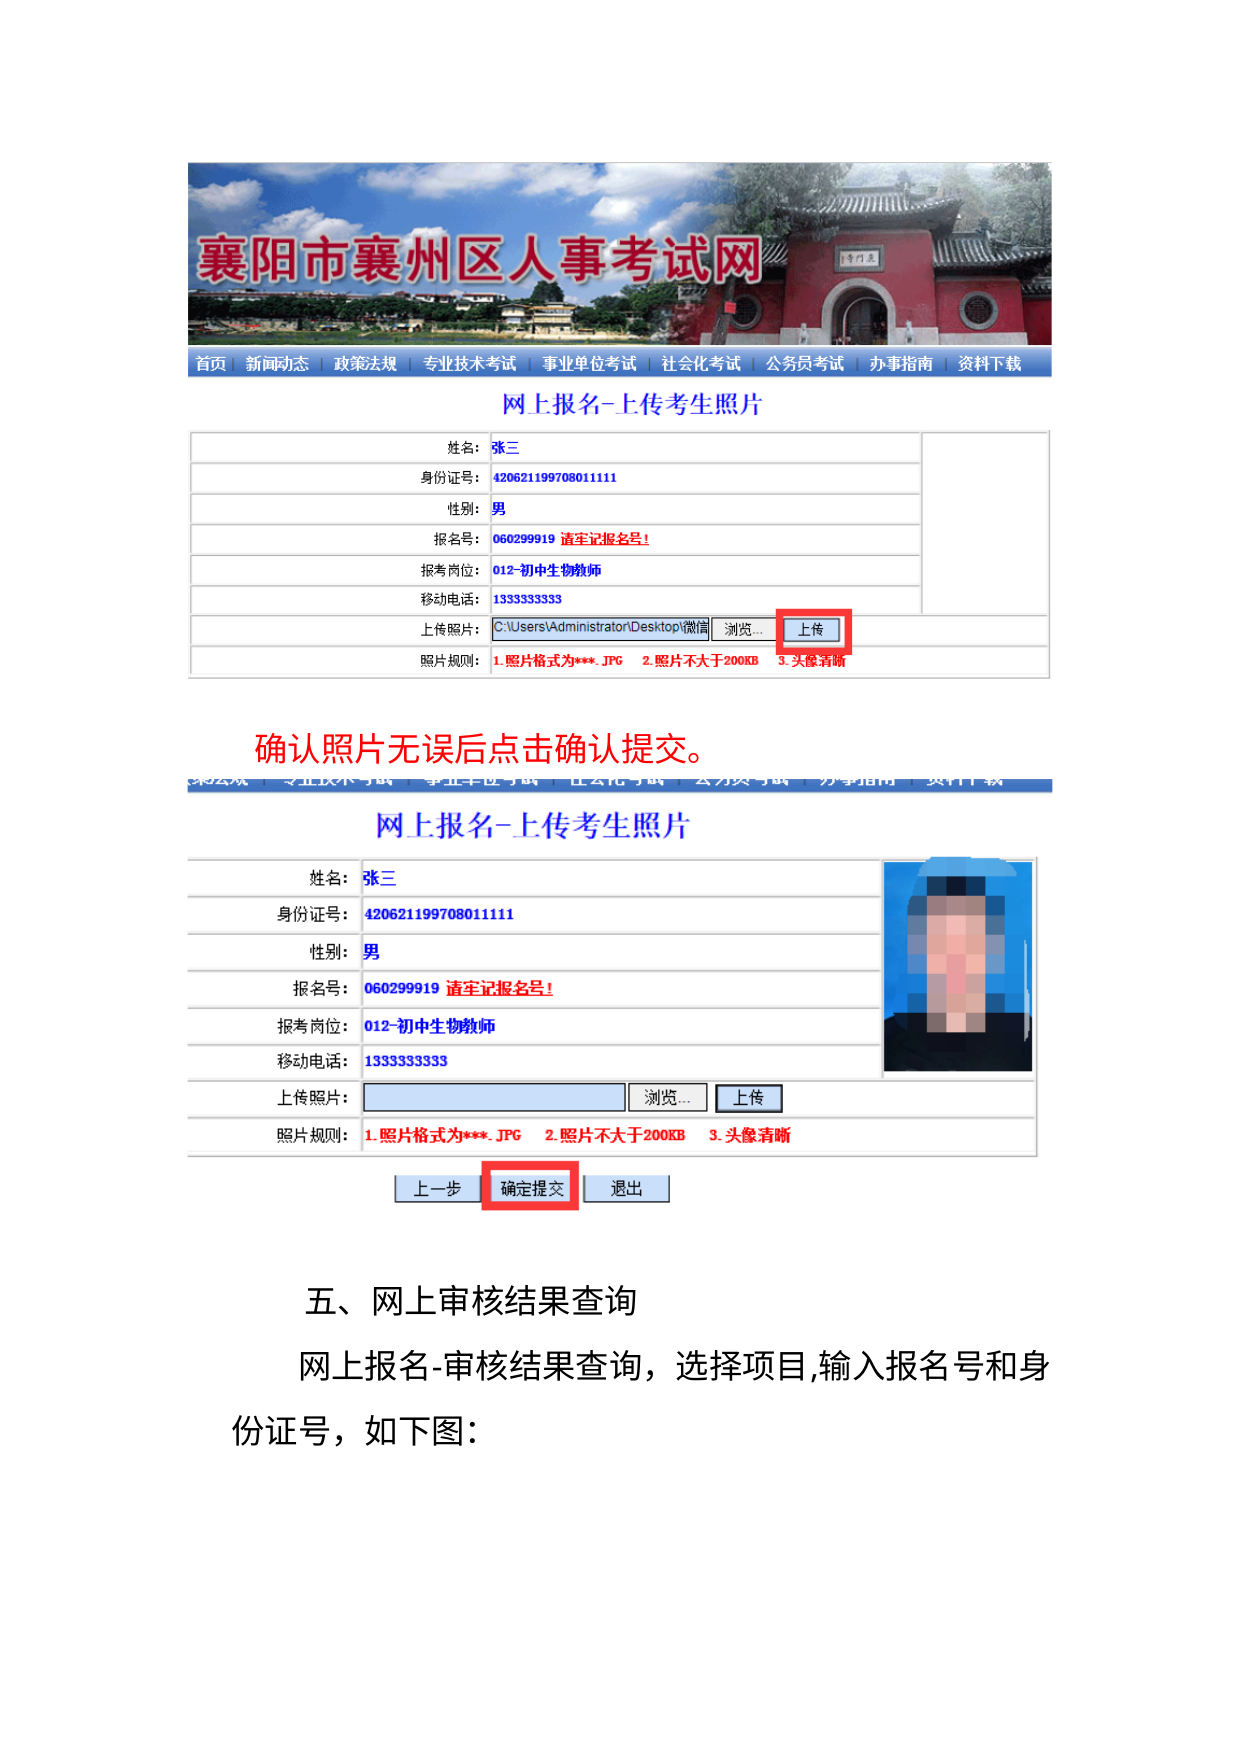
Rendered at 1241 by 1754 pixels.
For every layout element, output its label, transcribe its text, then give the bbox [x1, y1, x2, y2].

text 确认照片无误后点击确认提交。 [187, 714, 1053, 779]
picture [187, 779, 1053, 1230]
text 五、网上审核结果查询 [187, 1267, 1053, 1332]
picture [187, 162, 1052, 682]
text 网上报名-审核结果查询，选择项目,输入报名号和身份证号，如下图： [231, 1332, 1053, 1462]
